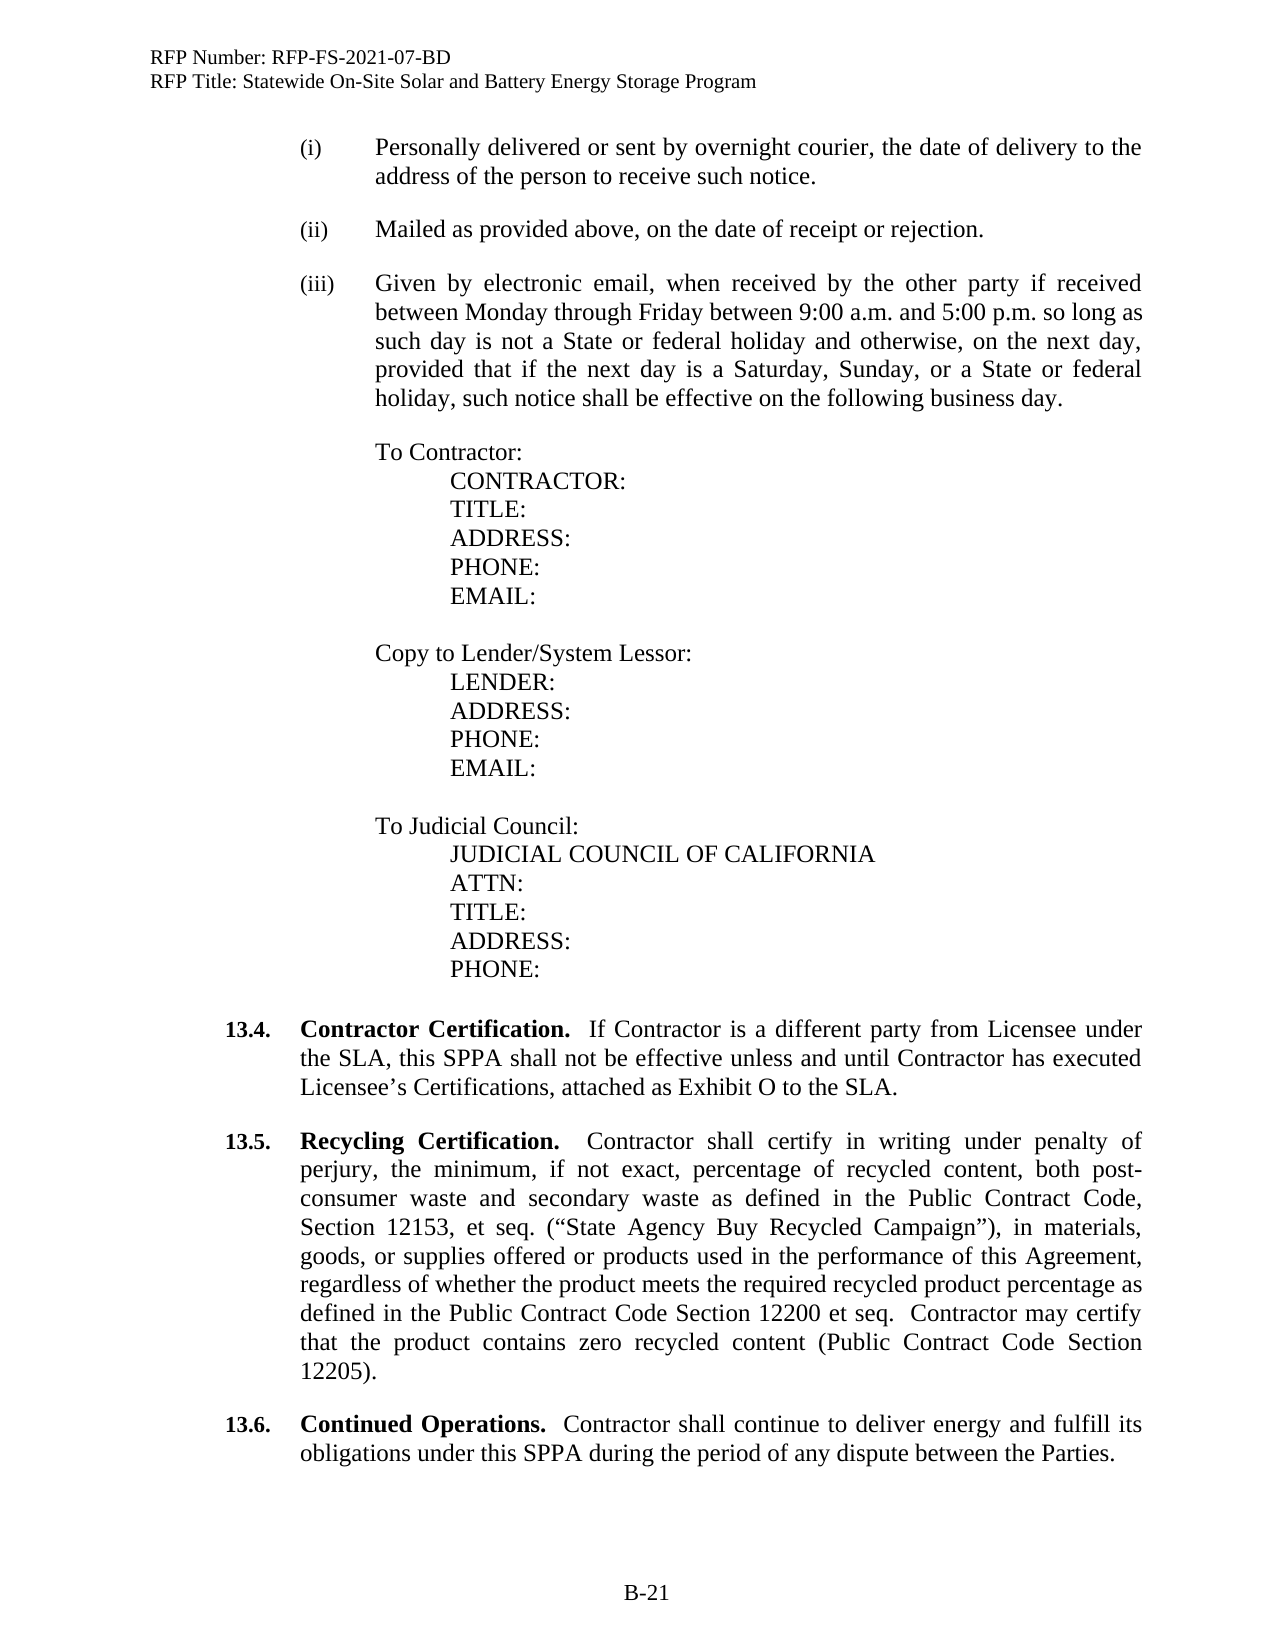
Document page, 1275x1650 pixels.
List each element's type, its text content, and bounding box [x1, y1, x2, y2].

text PHONE: [450, 552, 1143, 581]
text ADDRESS: [450, 523, 1143, 552]
text ADDRESS: [450, 926, 1143, 954]
text EMAIL: [450, 753, 1143, 782]
text ATTN: [450, 868, 1143, 897]
subtitle Contractor Certification. If Contractor is a different party from Licensee under the SLA, this SPPA shall not be effective unless and until Contractor has executed Licensee’s Certifications, attached as Exhibit O to the SLA. [225, 1014, 1143, 1101]
text PHONE: [450, 954, 1143, 983]
text TITLE: [450, 897, 1143, 926]
text EMAIL: [450, 581, 1143, 609]
text LENDER: [450, 667, 1143, 696]
text JUDICIAL COUNCIL OF CALIFORNIA [450, 839, 1143, 868]
text To Judicial Council: [375, 811, 1143, 839]
text CONTRACTOR: [450, 466, 1143, 494]
text To Contractor: [375, 437, 1143, 466]
subtitle Continued Operations. Contractor shall continue to deliver energy and fulfill its obligations under this SPPA during the period of any dispute between the Parties. [225, 1409, 1143, 1467]
subtitle Given by electronic email, when received by the other party if received between Monday through Friday between 9:00 a.m. and 5:00 p.m. so long as such day is not a State or federal holiday and otherwise, on the next day, provided that if the next day is a Saturday, Sunday, or a State or federal holiday, such notice shall be effective on the following business day. [300, 268, 1143, 412]
subtitle Personally delivered or sent by overnight courier, the date of delivery to the address of the person to receive such notice. [300, 132, 1143, 189]
subtitle Recycling Certification. Contractor shall certify in writing under penalty of perjury, the minimum, if not exact, percentage of recycled content, both post-consumer waste and secondary waste as defined in the Public Contract Code, Section 12153, et seq. (“State Agency Buy Recycled Campaign”), in materials, goods, or supplies offered or products used in the performance of this Agreement, regardless of whether the product meets the required recycled product percentage as defined in the Public Contract Code Section 12200 et seq. Contractor may certify that the product contains zero recycled content (Public Contract Code Section 12205). [225, 1126, 1143, 1384]
subtitle Mailed as provided above, on the date of receipt or rejection. [300, 214, 1143, 243]
text ADDRESS: [450, 696, 1143, 724]
text Copy to Lender/System Lessor: [375, 638, 1143, 667]
text PHONE: [450, 724, 1143, 753]
text TITLE: [450, 494, 1143, 523]
